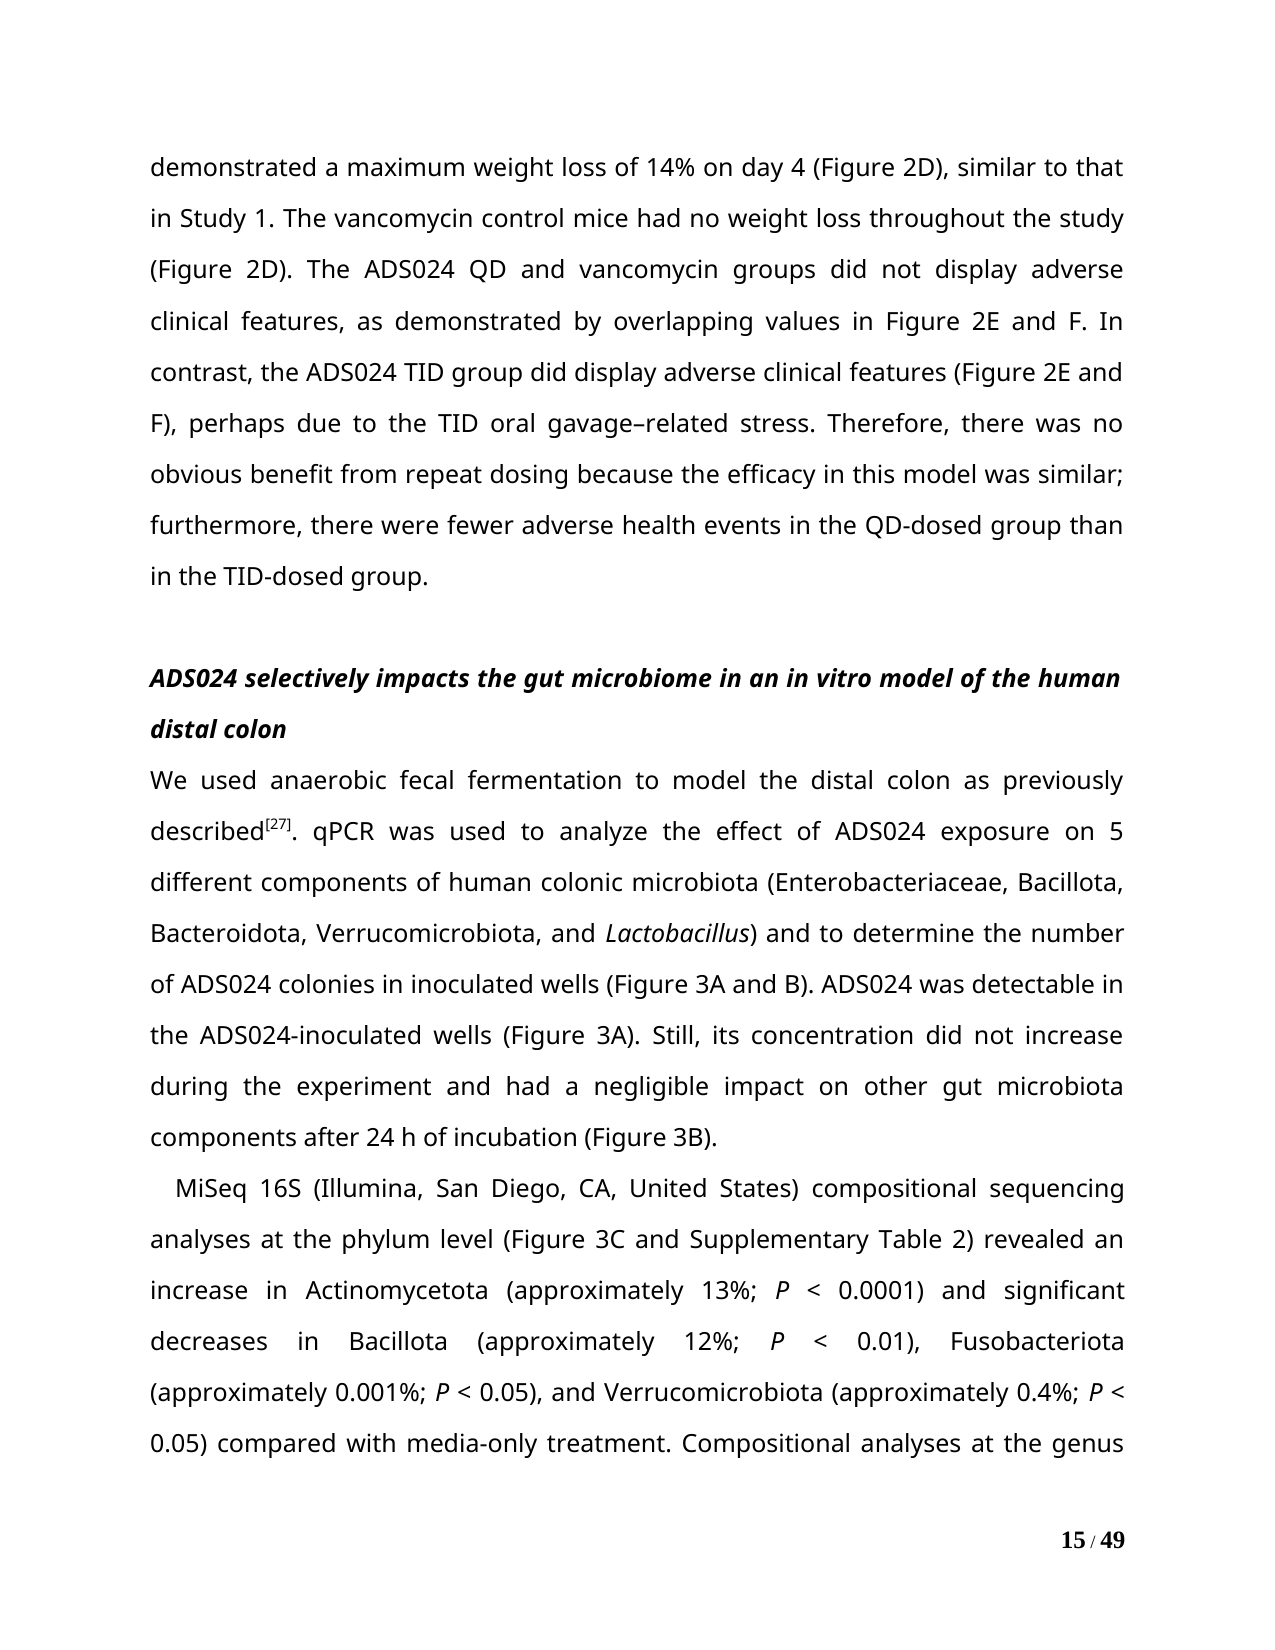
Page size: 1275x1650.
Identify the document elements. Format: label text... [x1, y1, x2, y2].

text ADS024 selectively impacts the gut microbiome in an in vitro model of the human distal colon [150, 660, 1125, 746]
text We used anaerobic fecal fermentation to model the distal colon as previously described[27]. qPCR was used to analyze the effect of ADS024 exposure on 5 different components of human colonic microbiota (Enterobacteriaceae, Bacillota, Bacteroidota, Verrucomicrobiota, and Lactobacillus) and to determine the number of ADS024 colonies in inoculated wells (Figure 3A and B). ADS024 was detectable in the ADS024-inoculated wells (Figure 3A). Still, its concentration did not increase during the experiment and had a negligible impact on other gut microbiota components after 24 h of incubation (Figure 3B). [150, 762, 1125, 1154]
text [150, 1171, 1125, 1460]
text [150, 150, 1125, 592]
